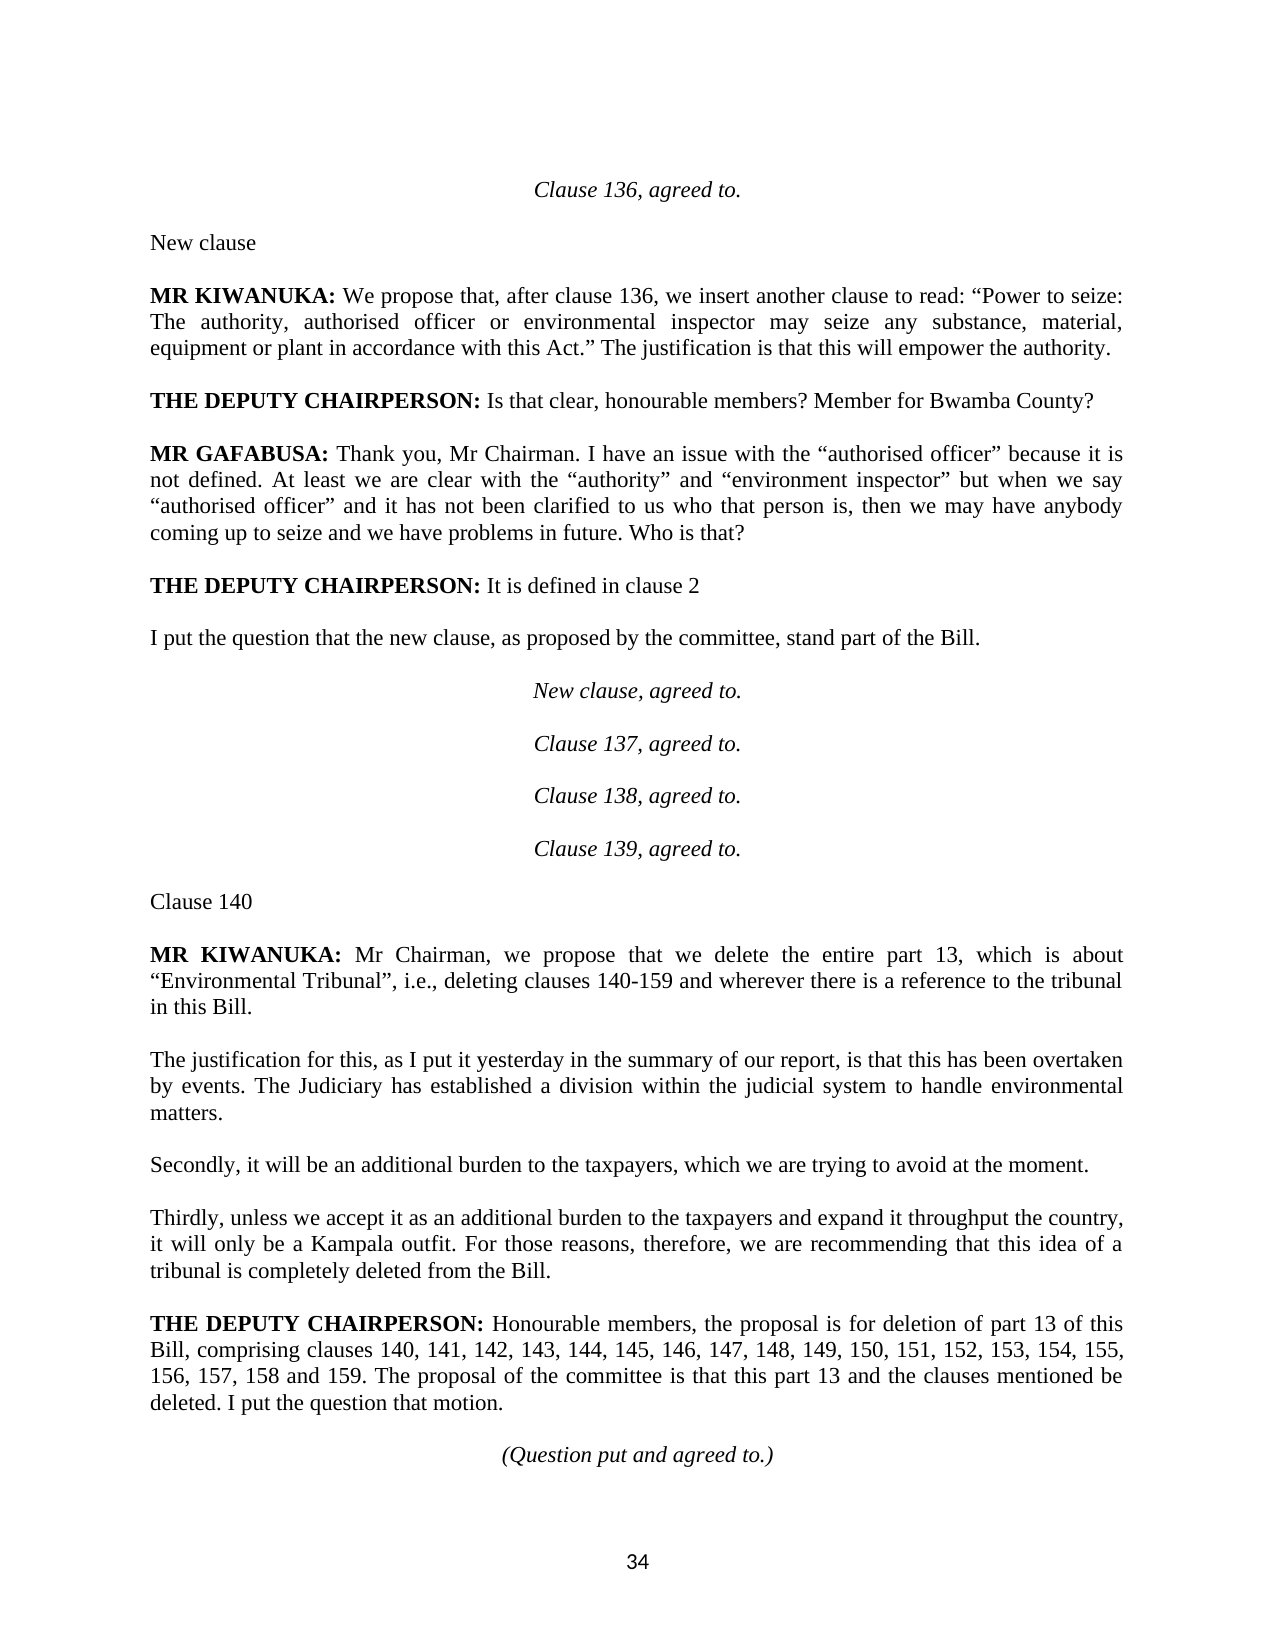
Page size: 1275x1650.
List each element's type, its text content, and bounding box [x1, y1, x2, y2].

text Clause 138, agreed to. [150, 782, 1125, 809]
text I put the question that the new clause, as proposed by the committee, stand part of the Bill. [150, 624, 1125, 651]
text New clause [150, 229, 1125, 255]
text THE DEPUTY CHAIRPERSON: It is defined in clause 2 [150, 572, 1125, 598]
text MR KIWANUKA: Mr Chairman, we propose that we delete the entire part 13, which is about “Environmental Tribunal”, i.e., deleting clauses 140-159 and wherever there is a reference to the tribunal in this Bill. [150, 941, 1125, 1020]
text The justification for this, as I put it yesterday in the summary of our report, is that this has been overtaken by events. The Judiciary has established a division within the judicial system to handle environmental matters. [150, 1046, 1125, 1125]
text (Question put and agreed to.) [150, 1441, 1125, 1468]
text Secondly, it will be an additional burden to the taxpayers, which we are trying to avoid at the moment. [150, 1151, 1125, 1178]
text Clause 136, agreed to. [150, 176, 1125, 203]
text Clause 140 [150, 888, 1125, 914]
text THE DEPUTY CHAIRPERSON: Is that clear, honourable members? Member for Bwamba County? [150, 387, 1125, 413]
text THE DEPUTY CHAIRPERSON: Honourable members, the proposal is for deletion of part 13 of this Bill, comprising clauses 140, 141, 142, 143, 144, 145, 146, 147, 148, 149, 150, 151, 152, 153, 154, 155, 156, 157, 158 and 159. The proposal of the committee is that this part 13 and the clauses mentioned be deleted. I put the question that motion. [150, 1309, 1125, 1415]
text New clause, agreed to. [150, 677, 1125, 703]
text Clause 137, agreed to. [150, 730, 1125, 756]
text MR GAFABUSA: Thank you, Mr Chairman. I have an issue with the “authorised officer” because it is not defined. At least we are clear with the “authority” and “environment inspector” but when we say “authorised officer” and it has not been clarified to us who that person is, then we may have anybody coming up to seize and we have problems in future. Who is that? [150, 440, 1125, 545]
text Clause 139, agreed to. [150, 835, 1125, 862]
text Thirdly, unless we accept it as an additional burden to the taxpayers and expand it throughput the country, it will only be a Kampala outfit. For those reasons, therefore, we are recommending that this idea of a tribunal is completely deleted from the Bill. [150, 1204, 1125, 1283]
text MR KIWANUKA: We propose that, after clause 136, we insert another clause to read: “Power to seize: The authority, authorised officer or environmental inspector may seize any substance, material, equipment or plant in accordance with this Act.” The justification is that this will empower the authority. [150, 282, 1125, 361]
